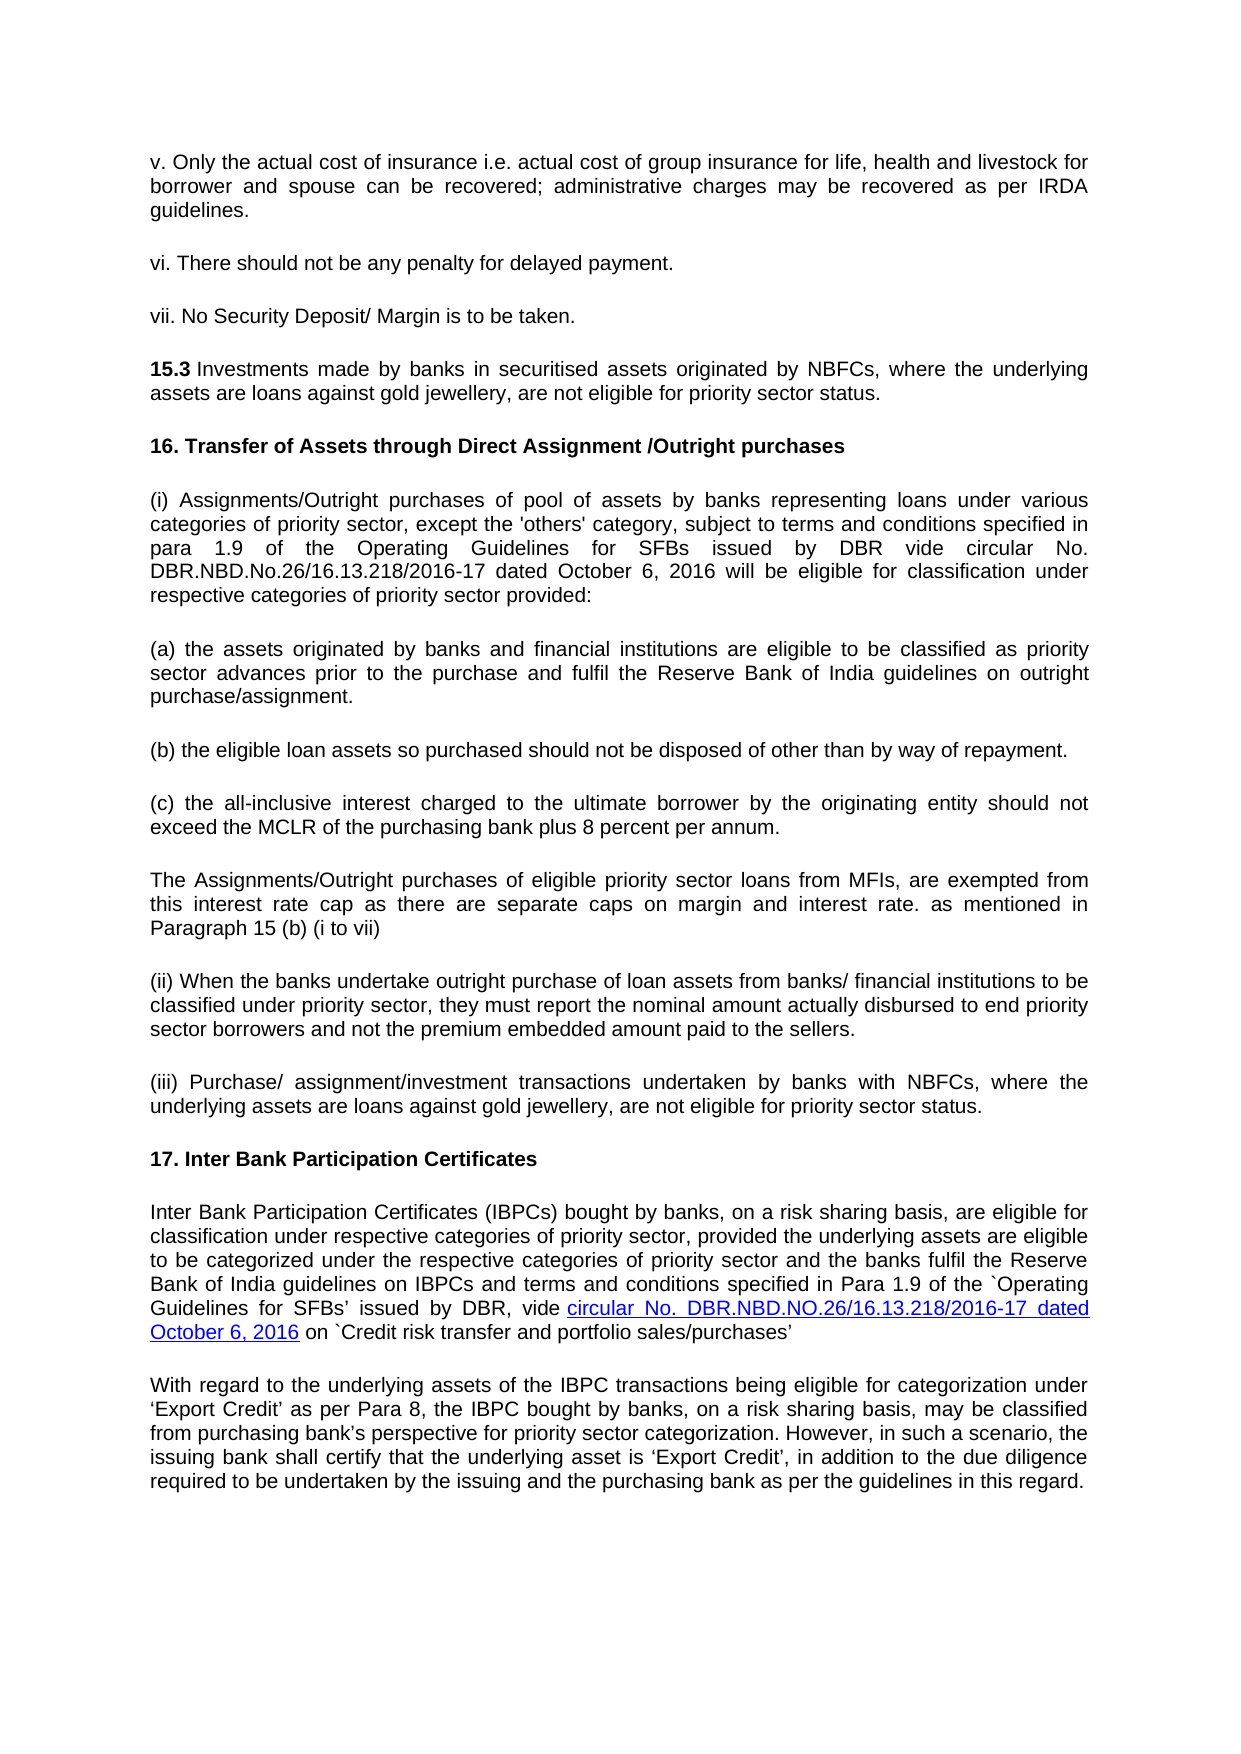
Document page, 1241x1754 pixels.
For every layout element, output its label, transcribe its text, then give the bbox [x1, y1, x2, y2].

text (c) the all-inclusive interest charged to the ultimate borrower by the originating entity should not exceed the MCLR of the purchasing bank plus 8 percent per annum. [150, 791, 1090, 838]
text vii. No Security Deposit/ Margin is to be taken. [150, 304, 1090, 328]
text (iii) Purchase/ assignment/investment transactions undertaken by banks with NBFCs, where the underlying assets are loans against gold jewellery, are not eligible for priority sector status. [150, 1070, 1090, 1118]
text The Assignments/Outright purchases of eligible priority sector loans from MFIs, are exempted from this interest rate cap as there are separate caps on margin and interest rate. as mentioned in Paragraph 15 (b) (i to vii) [150, 868, 1090, 939]
text With regard to the underlying assets of the IBPC transactions being eligible for categorization under ‘Export Credit’ as per Para 8, the IBPC bought by banks, on a risk sharing basis, may be classified from purchasing bank’s perspective for priority sector categorization. However, in such a scenario, the issuing bank shall certify that the underlying asset is ‘Export Credit’, in addition to the due diligence required to be undertaken by the issuing and the purchasing bank as per the guidelines in this regard. [150, 1373, 1090, 1493]
text (a) the assets originated by banks and financial institutions are eligible to be classified as priority sector advances prior to the purchase and fulfil the Reserve Bank of India guidelines on outright purchase/assignment. [150, 636, 1090, 708]
text (ii) When the banks undertake outright purchase of loan assets from banks/ financial institutions to be classified under priority sector, they must report the nominal amount actually disbursed to end priority sector borrowers and not the premium embedded amount paid to the sellers. [150, 969, 1090, 1041]
text 17. Inter Bank Participation Certificates [150, 1147, 1090, 1171]
text v. Only the actual cost of insurance i.e. actual cost of group insurance for life, health and livestock for borrower and spouse can be recovered; administrative charges may be recovered as per IRDA guidelines. [150, 150, 1090, 222]
text 16. Transfer of Assets through Direct Assignment /Outright purchases [150, 434, 1090, 458]
text Inter Bank Participation Certificates (IBPCs) bought by banks, on a risk sharing basis, are eligible for classification under respective categories of priority sector, provided the underlying assets are eligible to be categorized under the respective categories of priority sector and the banks fulfil the Reserve Bank of India guidelines on IBPCs and terms and conditions specified in Para 1.9 of the `Operating Guidelines for SFBs’ issued by DBR, vide circular No. DBR.NBD.NO.26/16.13.218/2016-17 dated October 6, 2016 on `Credit risk transfer and portfolio sales/purchases’ [150, 1200, 1090, 1344]
text 15.3 Investments made by banks in securitised assets originated by NBFCs, where the underlying assets are loans against gold jewellery, are not eligible for priority sector status. [150, 357, 1090, 405]
text (i) Assignments/Outright purchases of pool of assets by banks representing loans under various categories of priority sector, except the 'others' category, subject to terms and conditions specified in para 1.9 of the Operating Guidelines for SFBs issued by DBR vide circular No. DBR.NBD.No.26/16.13.218/2016-17 dated October 6, 2016 will be eligible for classification under respective categories of priority sector provided: [150, 487, 1090, 607]
text vi. There should not be any penalty for delayed payment. [150, 251, 1090, 275]
text (b) the eligible loan assets so purchased should not be disposed of other than by way of repayment. [150, 737, 1090, 761]
